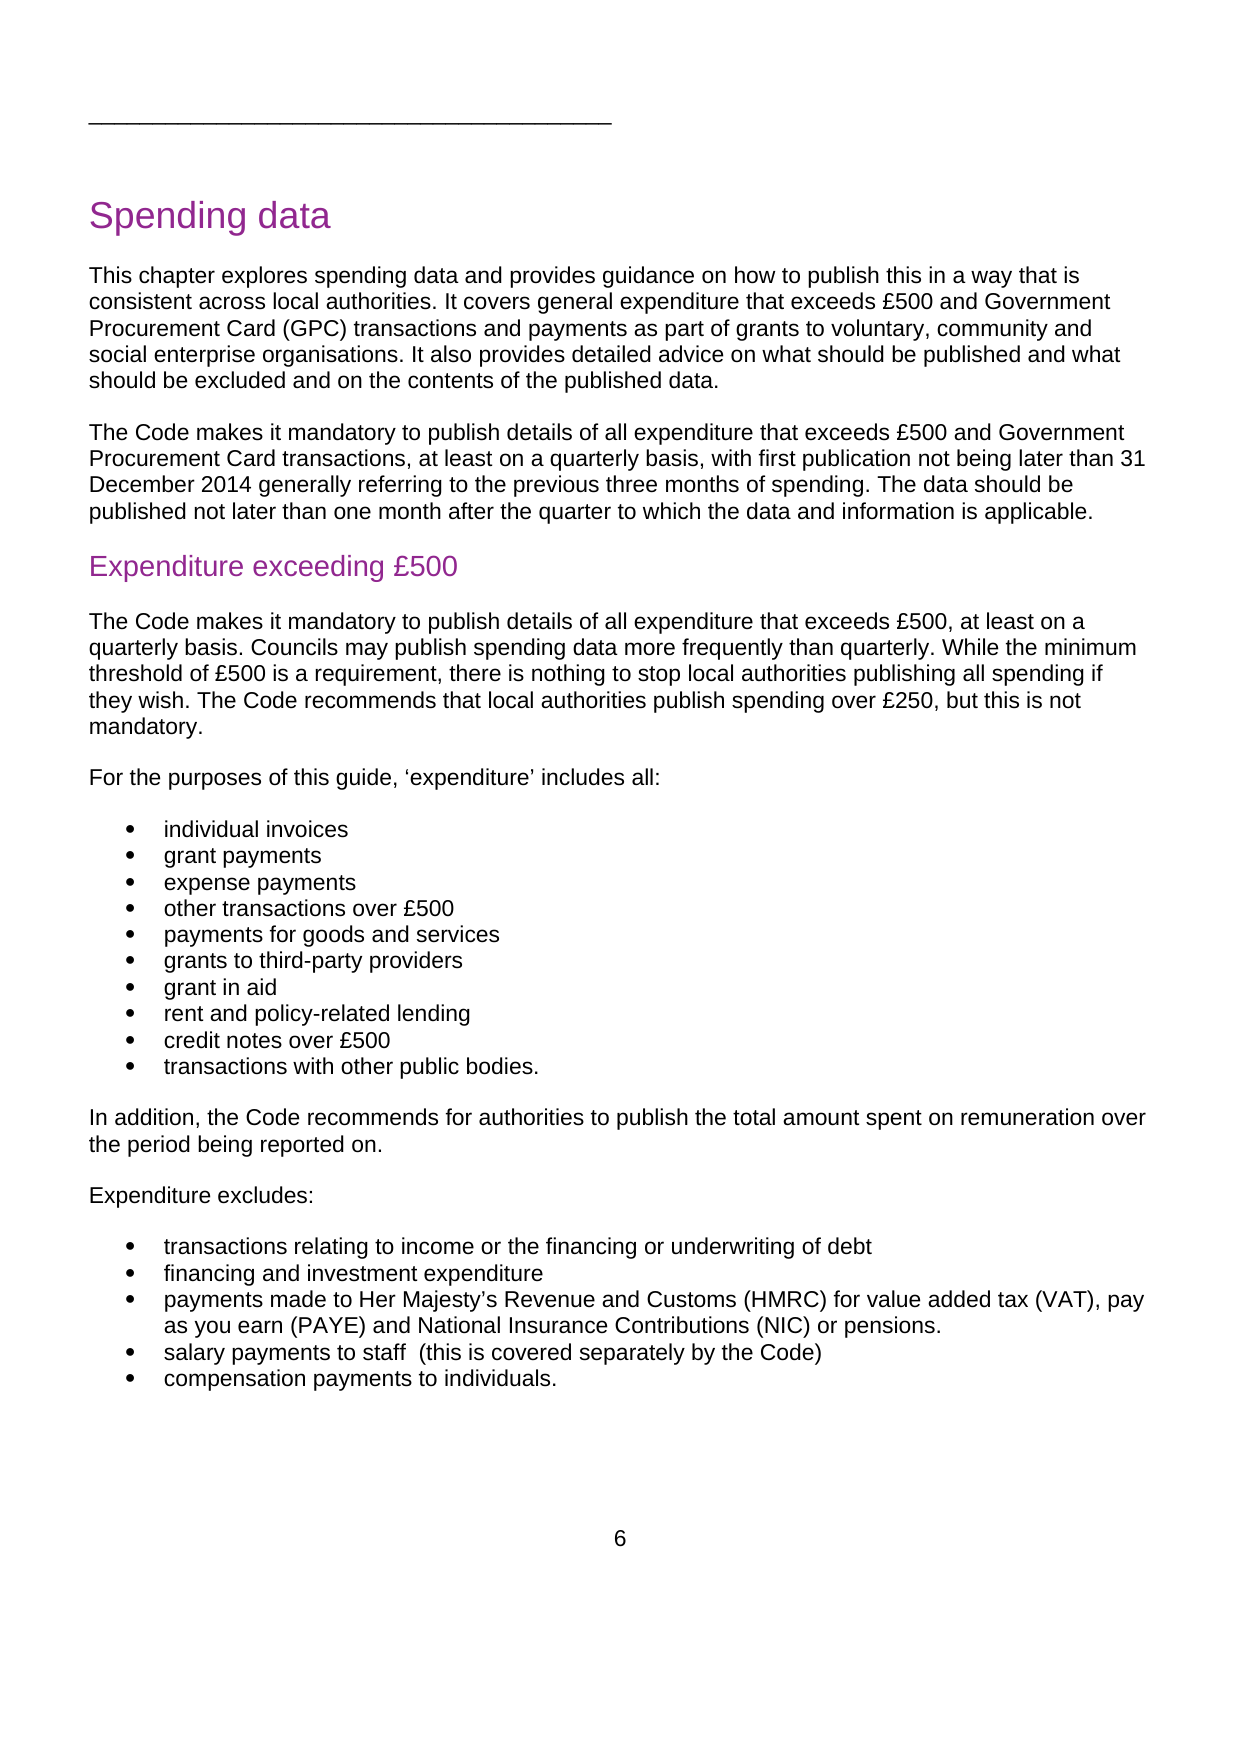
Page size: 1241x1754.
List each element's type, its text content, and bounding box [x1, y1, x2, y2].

list compensation payments to individuals. [126, 1365, 1152, 1391]
list salary payments to staff (this is covered separately by the Code) [126, 1339, 1152, 1365]
text This chapter explores spending data and provides guidance on how to publish this in a way that is consistent across local authorities. It covers general expenditure that exceeds £500 and Government Procurement Card (GPC) transactions and payments as part of grants to voluntary, community and social enterprise organisations. It also provides detailed advice on what should be published and what should be excluded and on the contents of the published data. [89, 262, 1152, 394]
list credit notes over £500 [126, 1027, 1152, 1053]
text The Code makes it mandatory to publish details of all expenditure that exceeds £500, at least on a quarterly basis. Councils may publish spending data more frequently than quarterly. While the minimum threshold of £500 is a requirement, there is nothing to stop local authorities publishing all spending if they wish. The Code recommends that local authorities publish spending over £250, but this is not mandatory. [89, 608, 1152, 739]
list payments made to Her Majesty’s Revenue and Customs (HMRC) for value added tax (VAT), pay as you earn (PAYE) and National Insurance Contributions (NIC) or pensions. [126, 1286, 1152, 1339]
list financing and investment expenditure [126, 1260, 1152, 1286]
list grant in aid [126, 974, 1152, 1000]
list grants to third-party providers [126, 947, 1152, 974]
text The Code makes it mandatory to publish details of all expenditure that exceeds £500 and Government Procurement Card transactions, at least on a quarterly basis, with first publication not being later than 31 December 2014 generally referring to the previous three months of spending. The data should be published not later than one month after the quarter to which the data and information is applicable. [89, 419, 1152, 524]
subtitle Expenditure exceeding £500 [89, 549, 1152, 583]
list rent and policy-related lending [126, 1000, 1152, 1027]
list individual invoices [126, 816, 1152, 842]
text For the purposes of this guide, ‘expenditure’ includes all: [89, 764, 1152, 791]
list transactions with other public bodies. [126, 1053, 1152, 1079]
list payments for goods and services [126, 921, 1152, 947]
list other transactions over £500 [126, 895, 1152, 921]
list grant payments [126, 842, 1152, 868]
text In addition, the Code recommends for authorities to publish the total amount spent on remuneration over the period being reported on. [89, 1104, 1152, 1157]
text Expenditure excludes: [89, 1182, 1152, 1208]
list transactions relating to income or the financing or underwriting of debt [126, 1233, 1152, 1260]
subtitle Spending data [89, 194, 1152, 237]
list expense payments [126, 868, 1152, 895]
